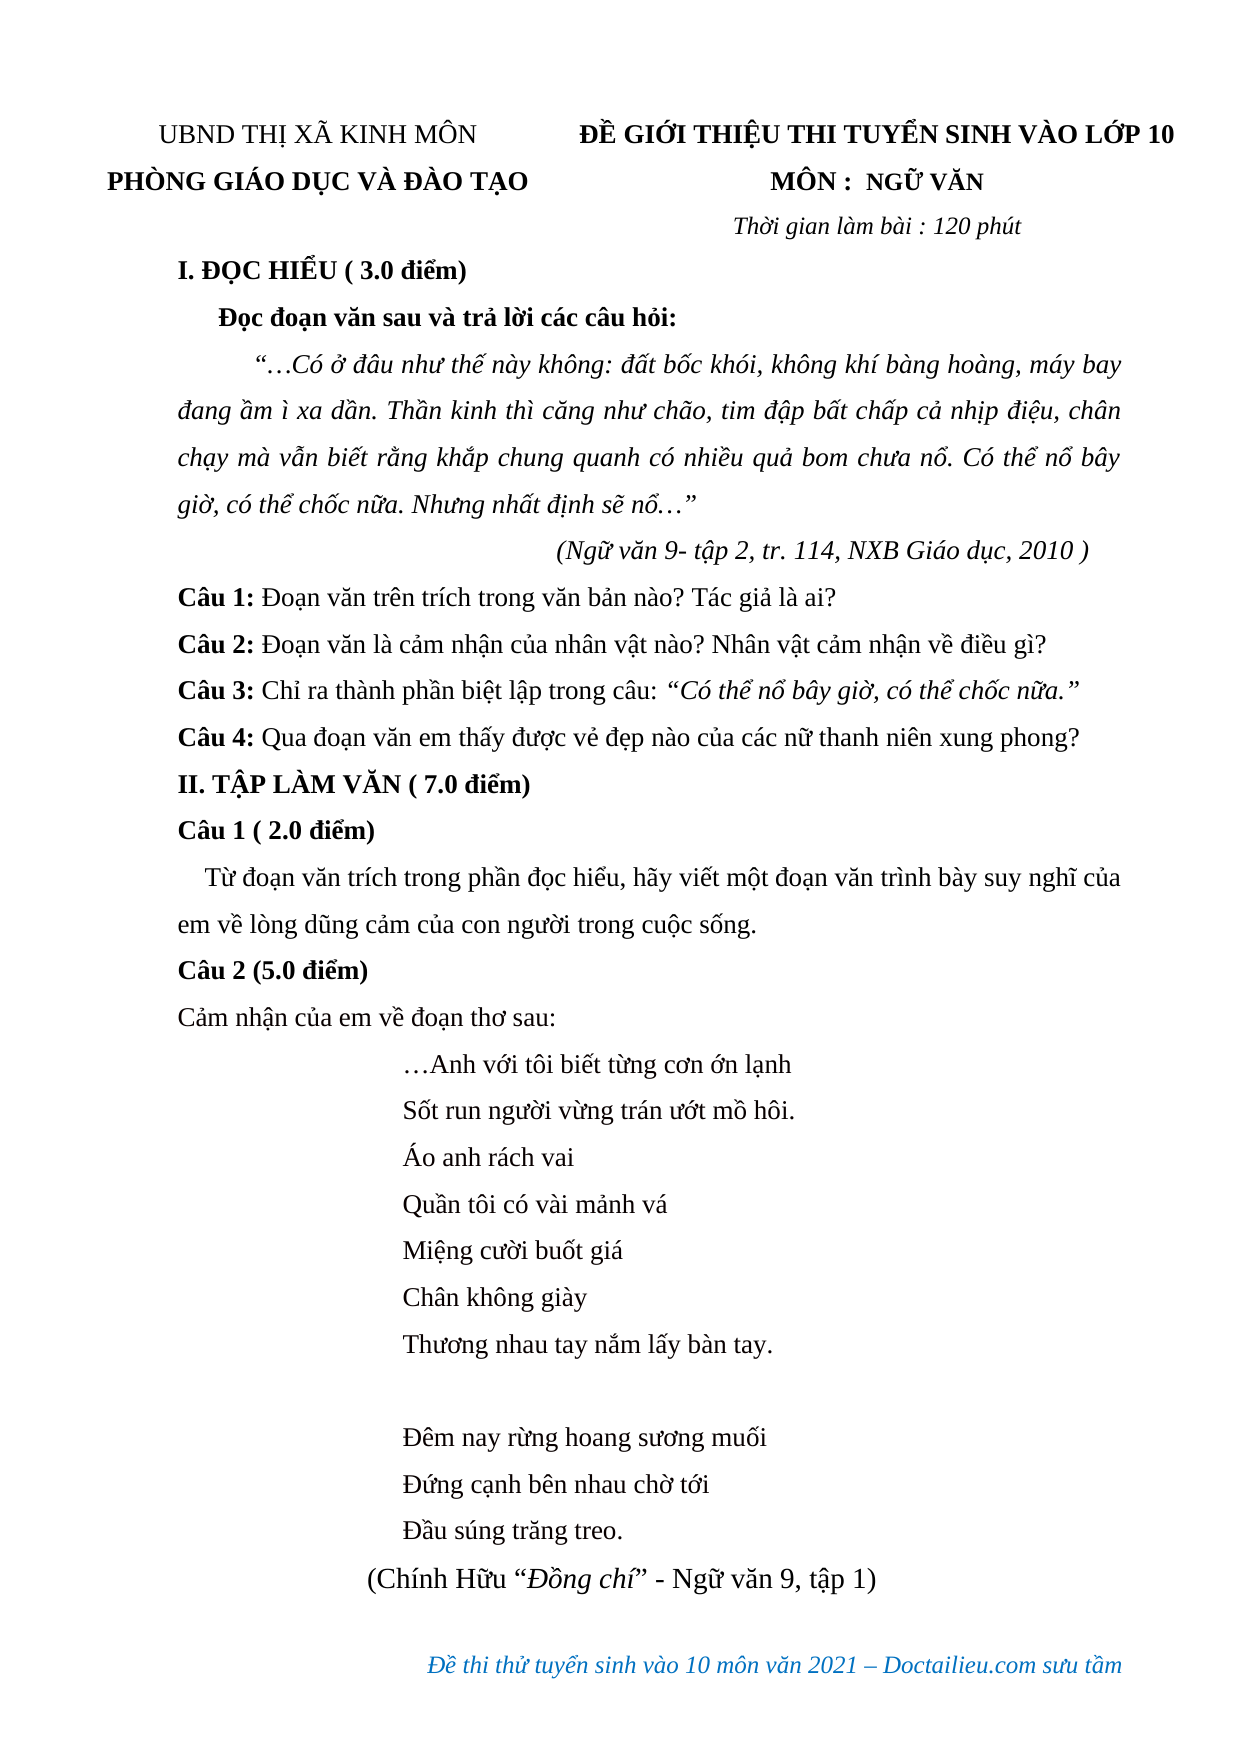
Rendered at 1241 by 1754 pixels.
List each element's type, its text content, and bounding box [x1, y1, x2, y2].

text Câu 2: Đoạn văn là cảm nhận của nhân vật nào? Nhân vật cảm nhận về điều gì? [177, 628, 1122, 659]
text II. TẬP LÀM VĂN ( 7.0 điểm) [177, 768, 1122, 799]
text Câu 2 (5.0 điểm) [177, 954, 1122, 986]
text Câu 1 ( 2.0 điểm) [177, 814, 1122, 846]
text Câu 4: Qua đoạn văn em thấy được vẻ đẹp nào của các nữ thanh niên xung phong? [177, 721, 1122, 752]
table_header UBND THỊ XÃ KINH MÔN PHÒNG GIÁO DỤC VÀ ĐÀO TẠO [84, 118, 552, 254]
text Đầu súng trăng treo. [327, 1514, 1122, 1546]
text I. ĐỌC HIỂU ( 3.0 điểm) [177, 254, 1122, 286]
text Đọc đoạn văn sau và trả lời các câu hỏi: [177, 301, 1122, 332]
text Quần tôi có vài mảnh vá [327, 1188, 1122, 1219]
text Sốt run người vừng trán ướt mồ hôi. [327, 1094, 1122, 1126]
text Áo anh rách vai [327, 1141, 1122, 1172]
text Chân không giày [327, 1281, 1122, 1312]
text “…Có ở đâu như thế này không: đất bốc khói, không khí bàng hoàng, máy bay đang ầm ì xa dần. Thần kinh thì căng như chão, tim đập bất chấp cả nhịp điệu, chân chạy mà vẫn biết rằng khắp chung quanh có nhiều quả bom chưa nổ. Có thể nổ bây giờ, có thể chốc nữa. Nhưng nhất định sẽ nổ…” [177, 348, 1122, 519]
text Thương nhau tay nắm lấy bàn tay. [327, 1328, 1122, 1359]
text Câu 1: Đoạn văn trên trích trong văn bản nào? Tác giả là ai? [177, 581, 1122, 612]
text Từ đoạn văn trích trong phần đọc hiểu, hãy viết một đoạn văn trình bày suy nghĩ của em về lòng dũng cảm của con người trong cuộc sống. [177, 861, 1122, 939]
text Đêm nay rừng hoang sương muối [327, 1421, 1122, 1452]
text Đứng cạnh bên nhau chờ tới [327, 1468, 1122, 1499]
table_header ĐỀ GIỚI THIỆU THI TUYỂN SINH VÀO LỚP 10 MÔN : NGỮ VĂN Thời gian làm bài : 120 phút [552, 118, 1202, 254]
text …Anh với tôi biết từng cơn ớn lạnh [327, 1048, 1122, 1079]
text Câu 3: Chỉ ra thành phần biệt lập trong câu: “Có thể nổ bây giờ, có thể chốc nữa.” [177, 674, 1122, 706]
text (Ngữ văn 9- tập 2, tr. 114, NXB Giáo dục, 2010 ) [177, 534, 1122, 566]
text (Chính Hữu “Đồng chí” - Ngữ văn 9, tập 1) [177, 1561, 1122, 1595]
text Cảm nhận của em về đoạn thơ sau: [177, 1001, 1122, 1032]
text Miệng cười buốt giá [327, 1234, 1122, 1266]
